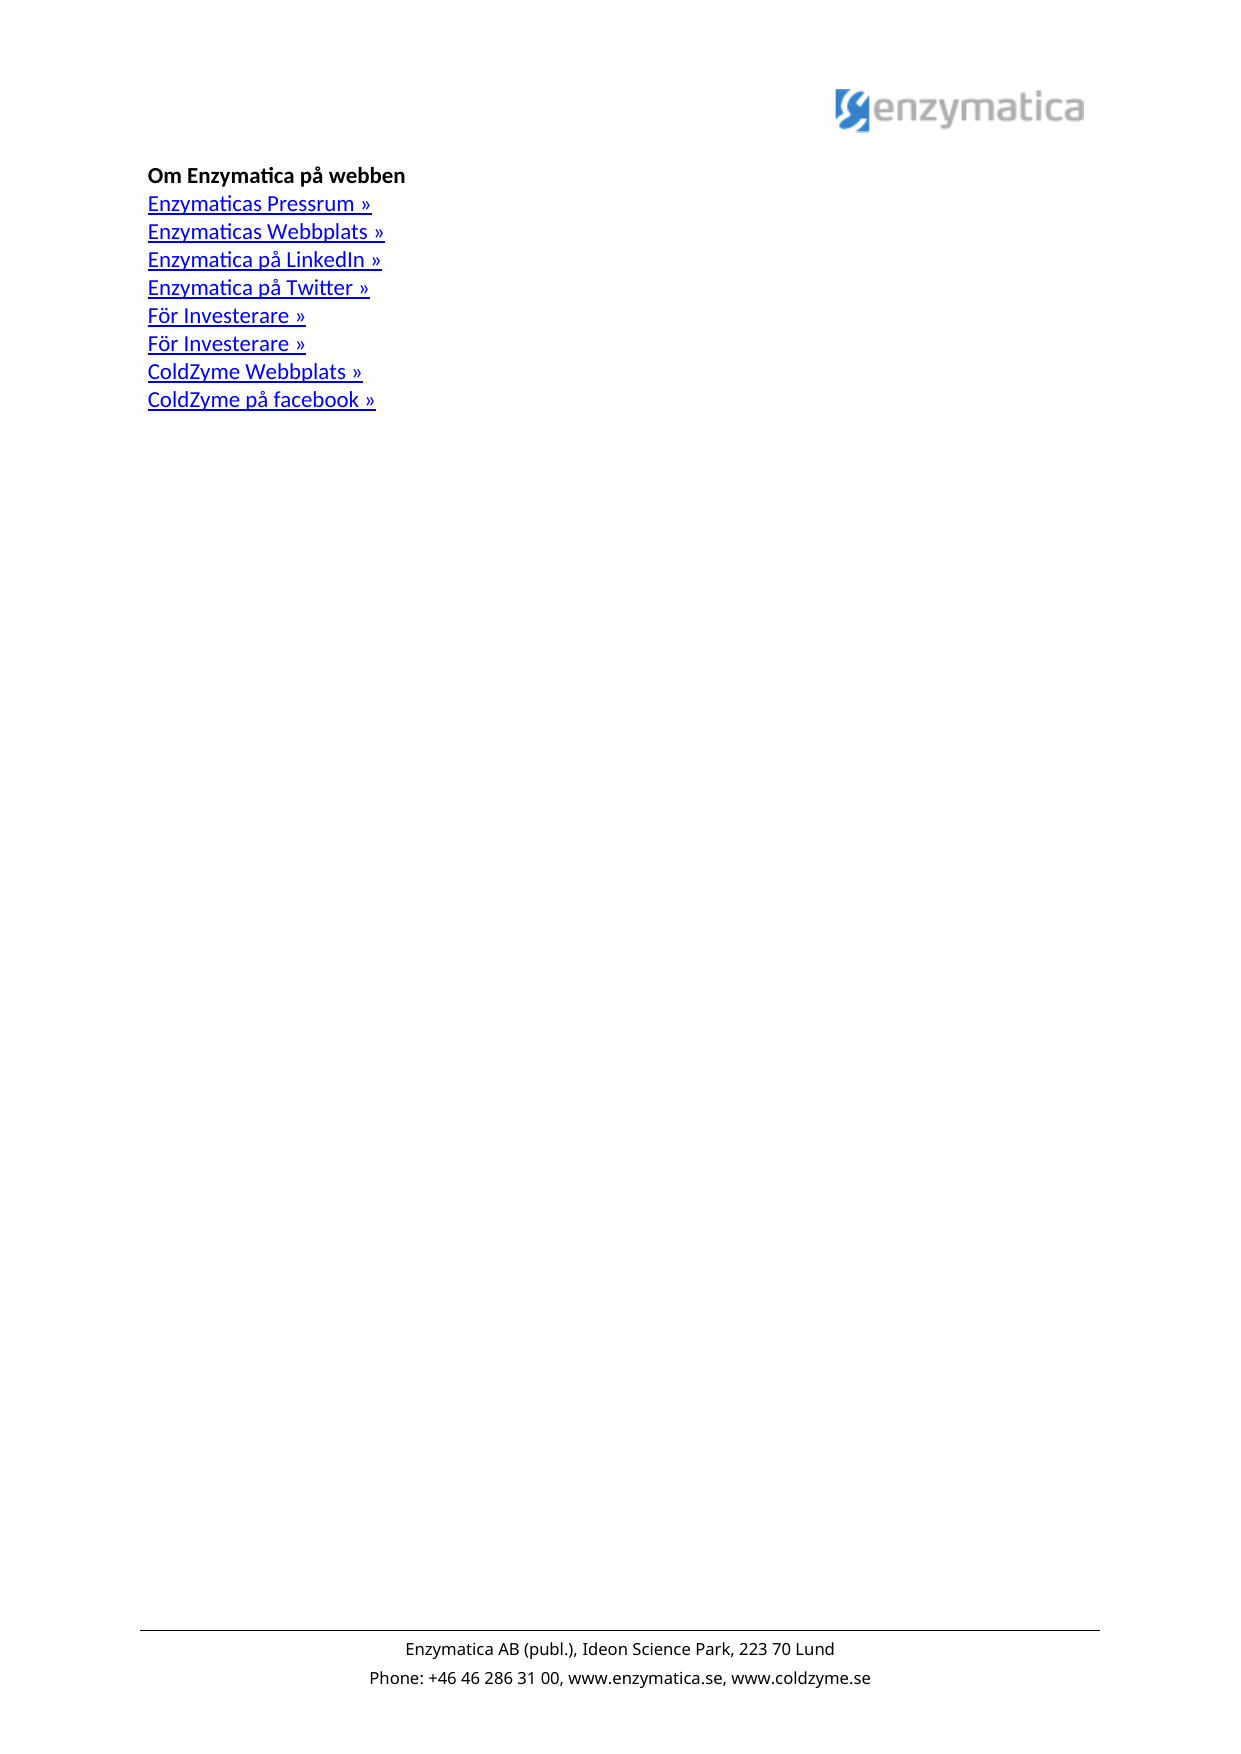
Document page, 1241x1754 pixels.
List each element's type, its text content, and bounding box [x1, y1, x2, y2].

picture [835, 89, 1084, 133]
text Enzymaticas Pressrum » [148, 189, 1092, 217]
text Enzymaticas Webbplats » [148, 217, 1092, 245]
text Enzymatica på LinkedIn » [148, 245, 1092, 273]
text För Investerare » [148, 301, 1092, 329]
text ColdZyme på facebook » [148, 385, 1092, 413]
text För Investerare » [148, 329, 1092, 357]
text Om Enzymatica på webben [148, 161, 1092, 189]
text Enzymatica på Twitter » [148, 273, 1092, 301]
text ColdZyme Webbplats » [148, 357, 1092, 385]
